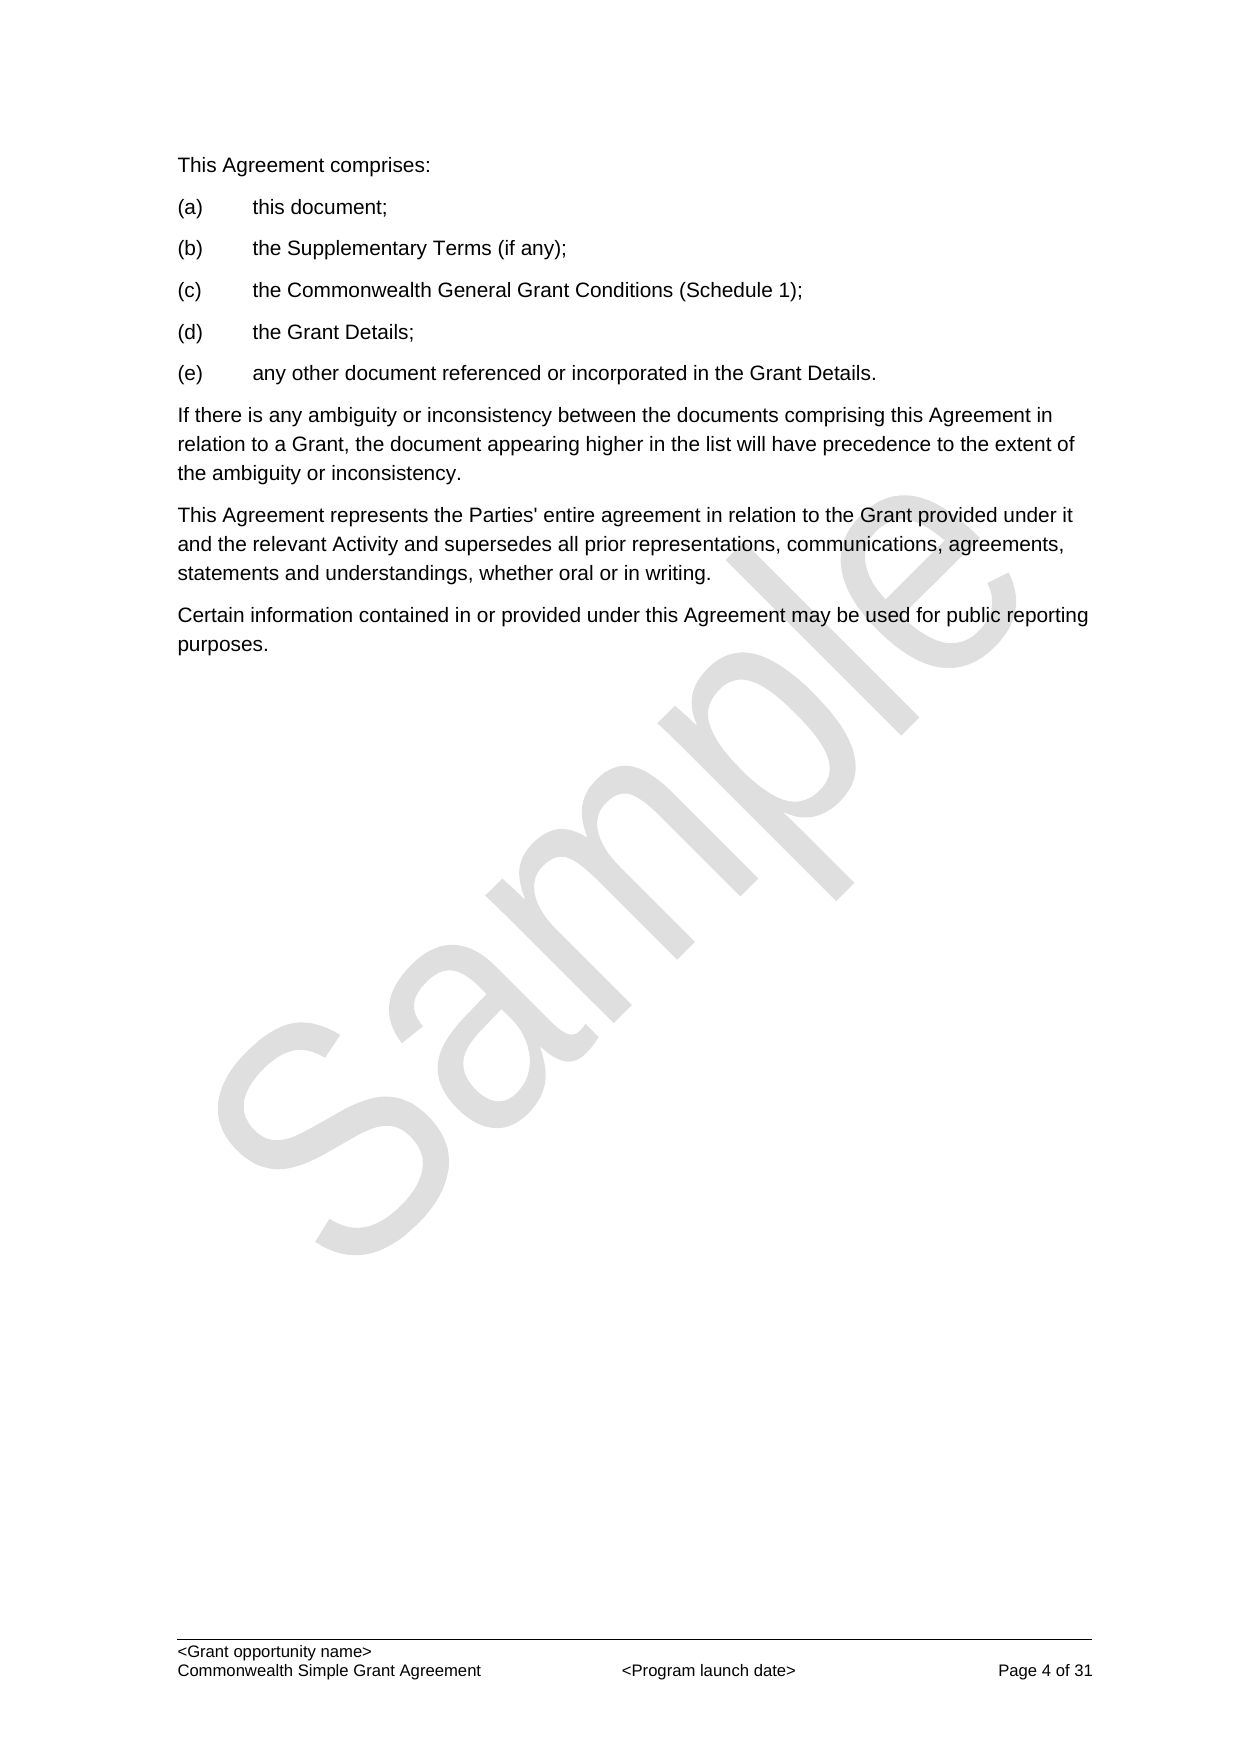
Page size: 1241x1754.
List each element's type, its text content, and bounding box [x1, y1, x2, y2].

list the Supplementary Terms (if any); [177, 231, 1092, 260]
text This Agreement represents the Parties' entire agreement in relation to the Grant provided under it and the relevant Activity and supersedes all prior representations, communications, agreements, statements and understandings, whether oral or in writing. [177, 498, 1092, 585]
list any other document referenced or incorporated in the Grant Details. [177, 356, 1092, 385]
list this document; [177, 189, 1092, 218]
list the Grant Details; [177, 314, 1092, 343]
text If there is any ambiguity or inconsistency between the documents comprising this Agreement in relation to a Grant, the document appearing higher in the list will have precedence to the extent of the ambiguity or inconsistency. [177, 398, 1092, 485]
list This Agreement comprises: [177, 148, 1092, 177]
text Certain information contained in or provided under this Agreement may be used for public reporting purposes. [177, 598, 1092, 656]
list the Commonwealth General Grant Conditions (Schedule 1); [177, 273, 1092, 302]
